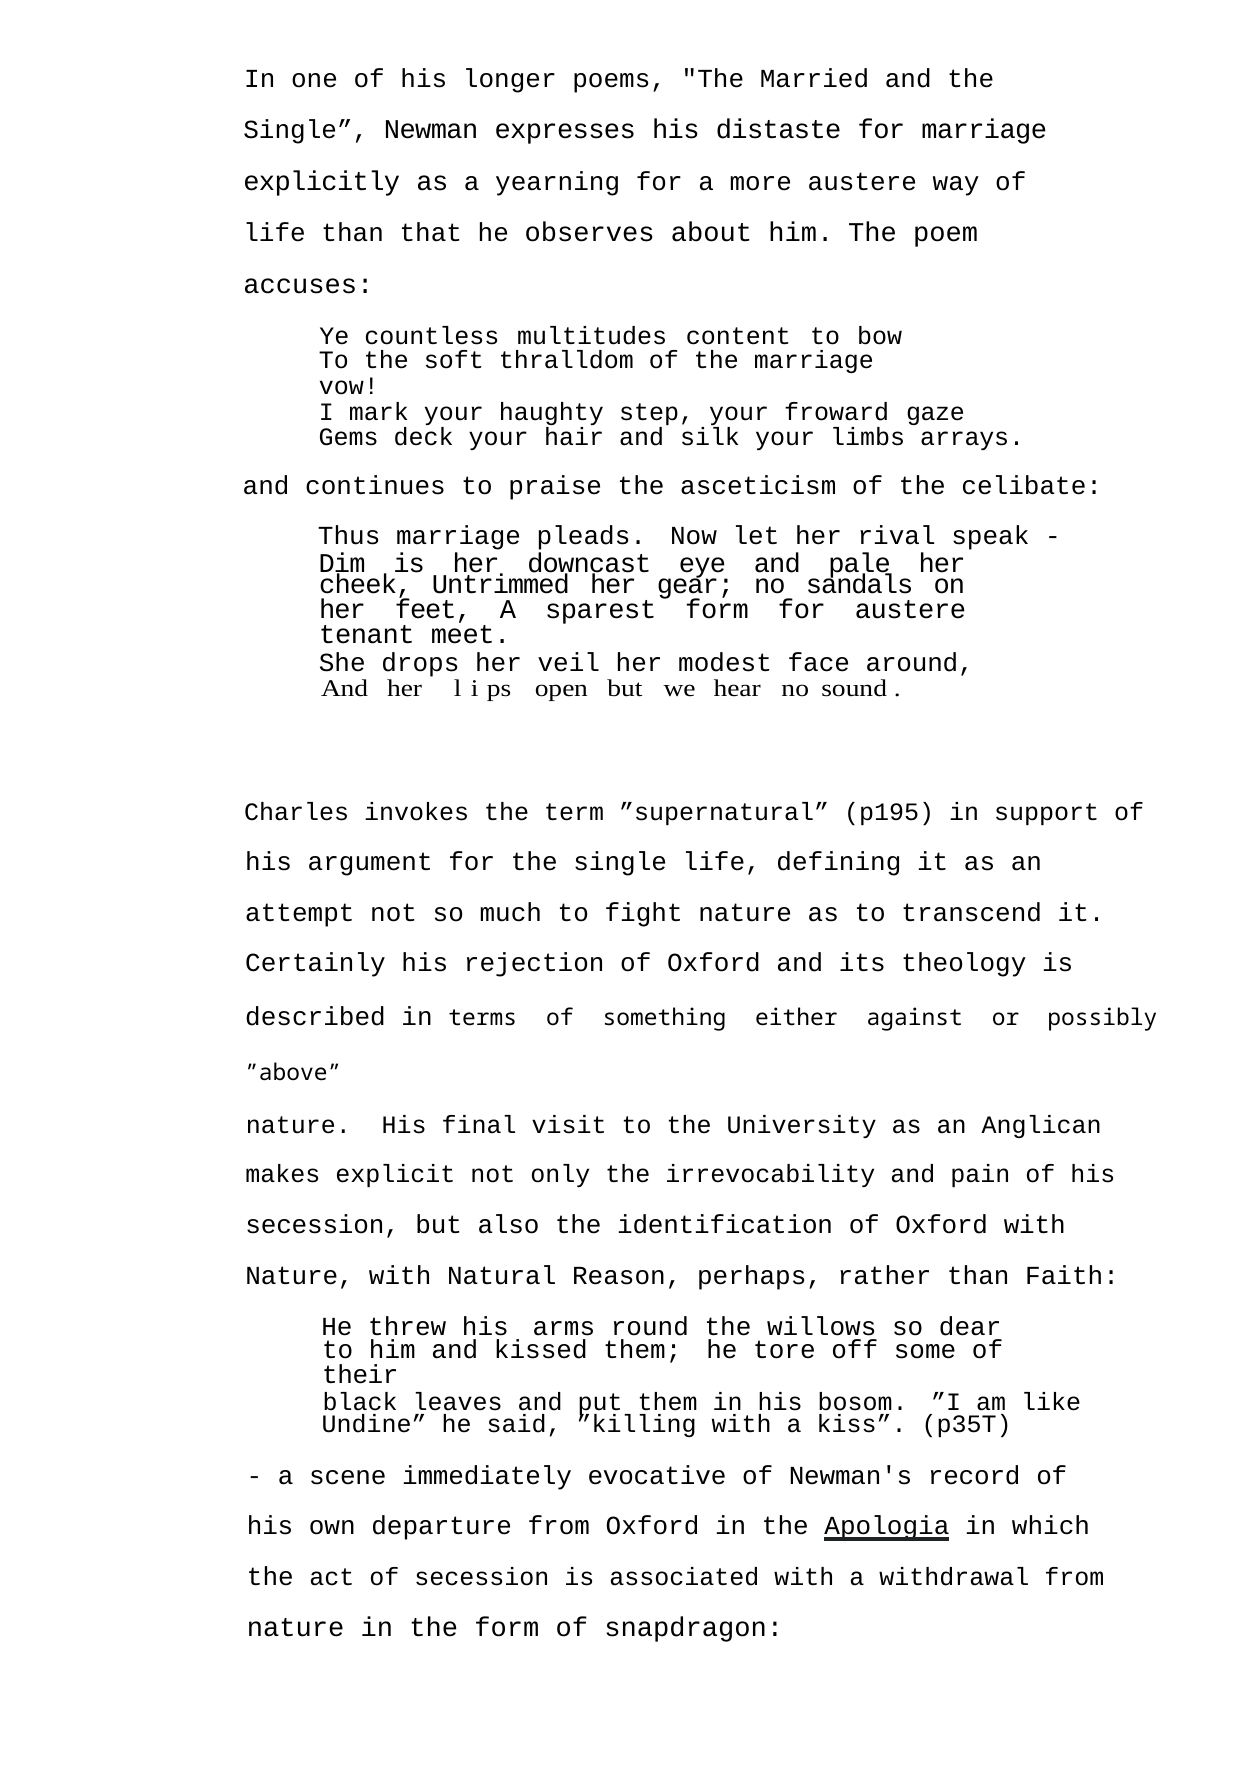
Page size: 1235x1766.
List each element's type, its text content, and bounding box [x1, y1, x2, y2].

subtitle Dim is her downcast eye and pale her cheek, Untrimmed her gear; no sandals on her feet, A sparest form for austere tenant meet. [318, 552, 966, 652]
text and continues to praise the asceticism of the celibate: Thus marriage pleads. Now let her rival speak - [242, 452, 1111, 552]
text I mark your haughty step, your froward gaze [319, 402, 1174, 424]
text He threw his arms round the willows so dear to him and kissed them; he tore off some of their [321, 1316, 1029, 1391]
text nature. His final visit to the University as an Anglican makes explicit not only the irrevocability and pain of his secession, but also the identification of Oxford with Nature, with Natural Reason, perhaps, rather than Faith: [245, 1113, 1173, 1292]
text In one of his longer poems, "The Married and the Single”, Newman expresses his distaste for marriage explicitly as a yearning for a more austere way of life than that he observes about him. The poem accuses: [243, 65, 1102, 301]
text - a scene immediately evocative of Newman's record of his own departure from Oxford in the Apologia in which the act of secession is associated with a withdrawal from nature in the form of snapdragon: [246, 1463, 1113, 1645]
text She drops her veil her modest face around, [318, 652, 1174, 676]
text And her l i ps open but we hear no sound . [321, 676, 1174, 701]
text Gems deck your hair and silk your limbs arrays. [318, 424, 1174, 451]
text Charles invokes the term ”supernatural” (p195) in support of his argument for the single life, defining it as an attempt not so much to fight nature as to transcend it. Certainly his rejection of Oxford and its theology is described in terms of something either against or possibly ”above” [244, 800, 1159, 1087]
text black leaves and put them in his bosom. ”I am like Undine” he said, ”killing with a kiss”. (p35T) [321, 1391, 1111, 1440]
text Ye countless multitudes content to bow To the soft thralldom of the marriage vow! [319, 323, 934, 402]
